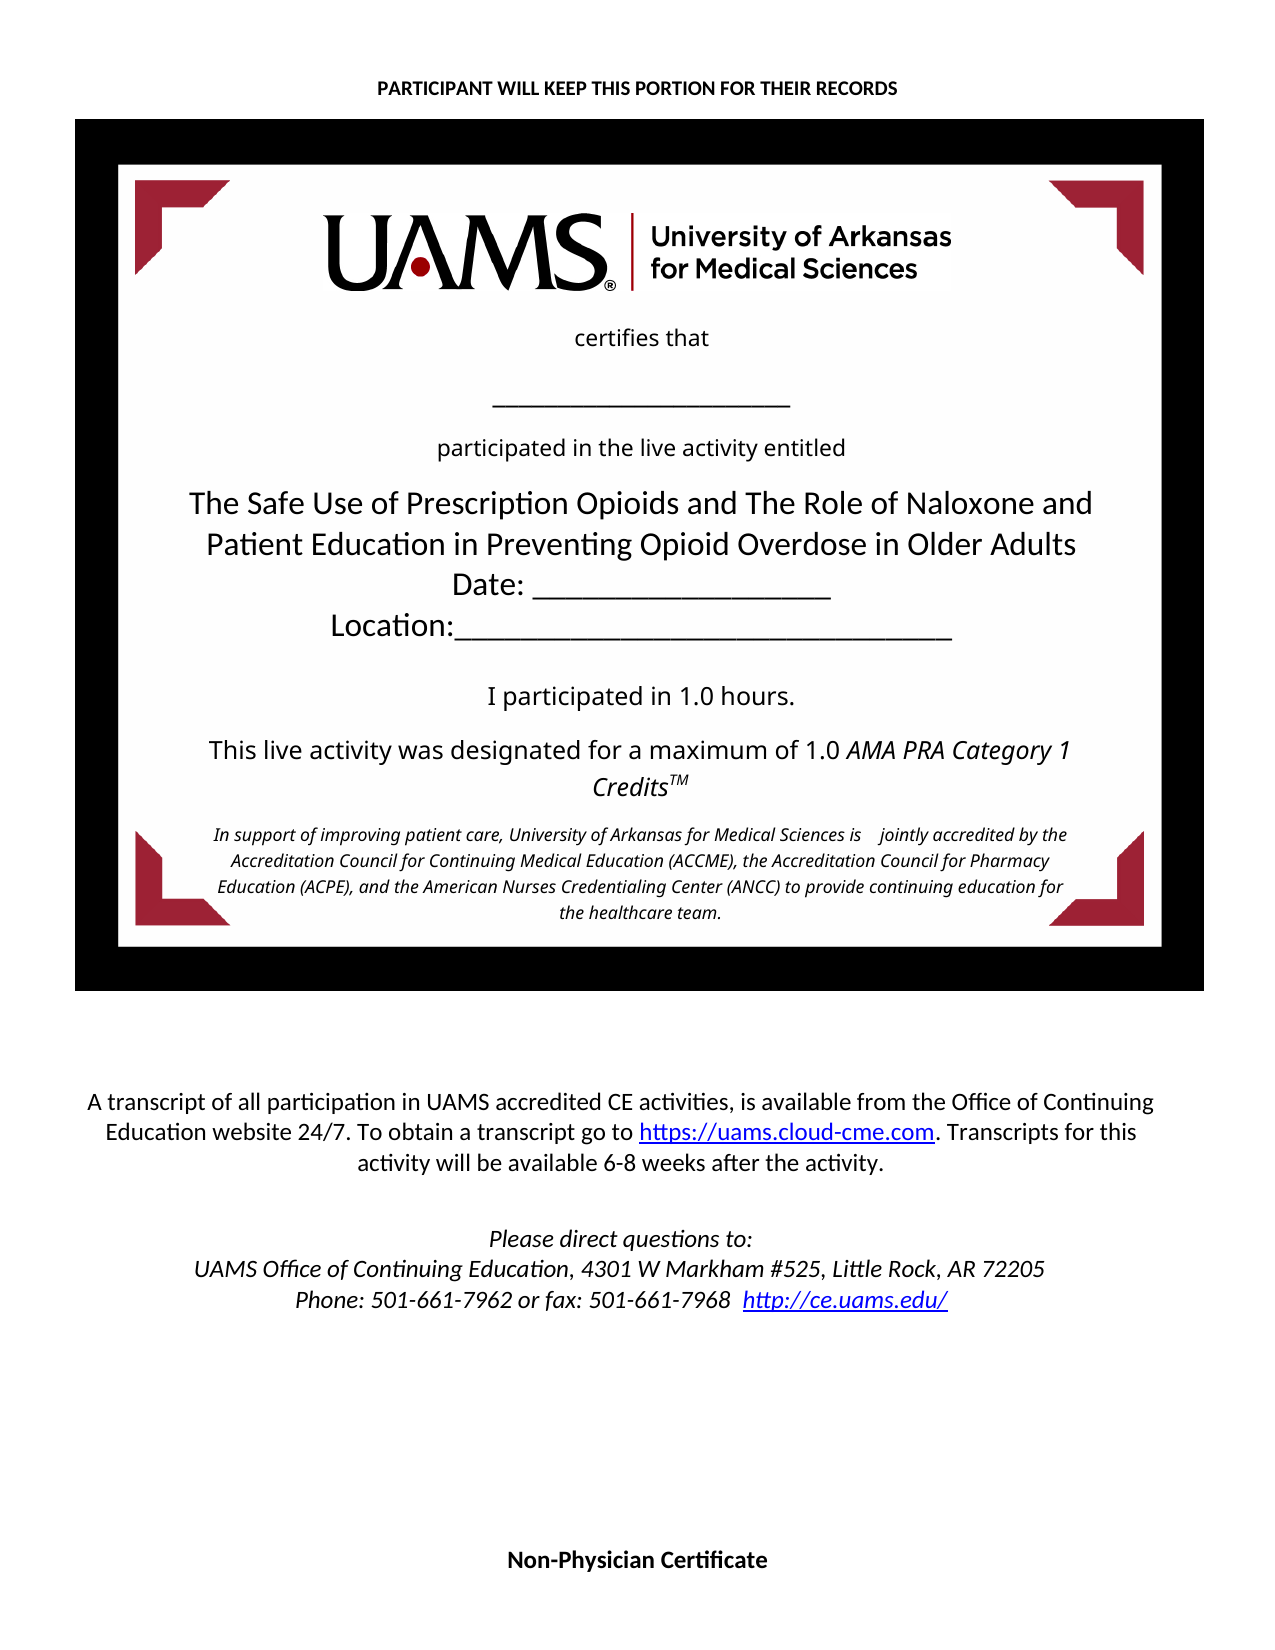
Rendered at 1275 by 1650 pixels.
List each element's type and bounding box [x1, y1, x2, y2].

picture [75, 119, 1204, 991]
